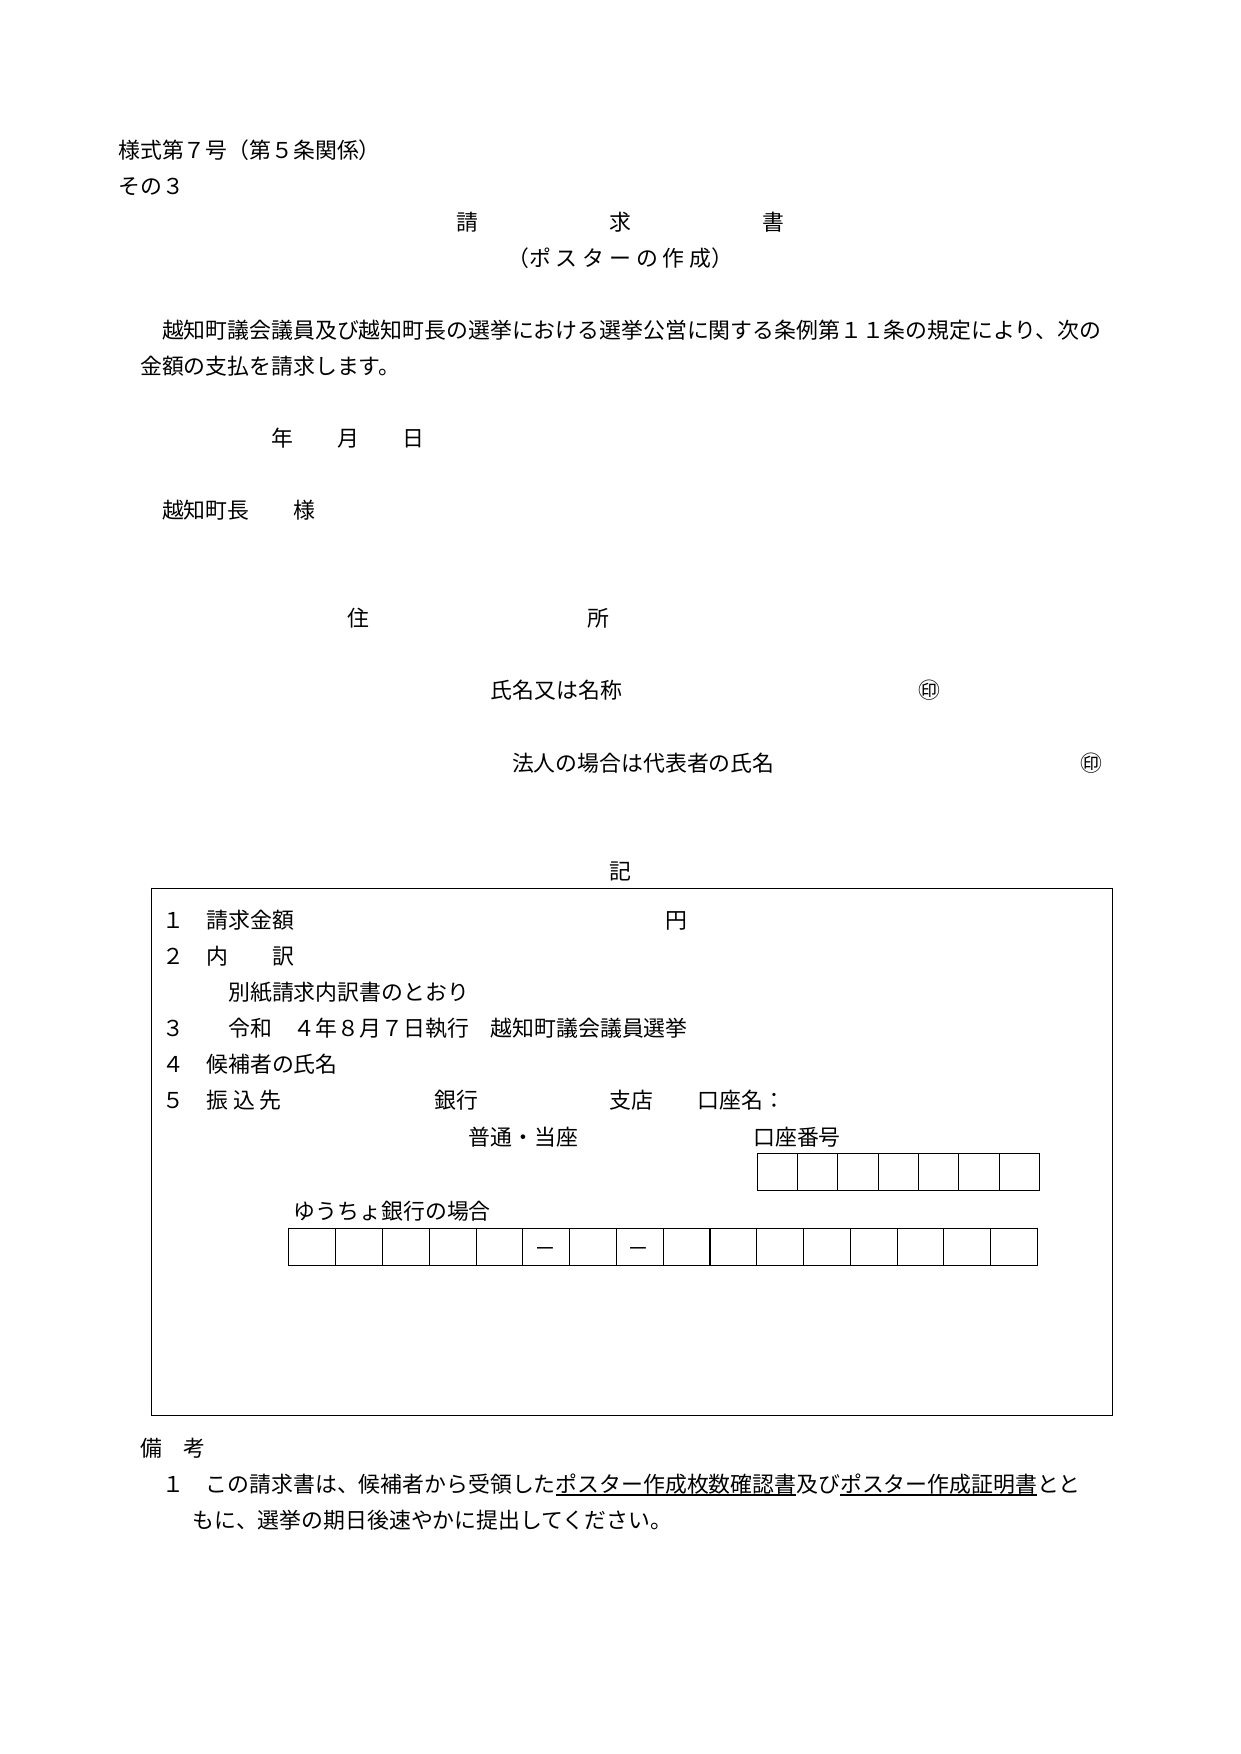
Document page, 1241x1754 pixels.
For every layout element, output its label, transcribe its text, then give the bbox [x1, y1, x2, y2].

text 法人の場合は代表者の氏名 ㊞ [118, 743, 1122, 779]
text （ポ ス タ ー の 作 成） [118, 239, 1122, 275]
text 年 月 日 [118, 419, 1122, 455]
table_header １ 請求金額 円 ２ 内 訳 別紙請求内訳書のとおり ３ 令和 ４年８月７日執行 越知町議会議員選挙 ４ 候補者の氏名 ５ 振 込 先 銀行 支店 口座名： 普通・当座 口座番号 ゆうちょ銀行の場合 [152, 889, 1112, 1415]
text １ この請求書は、候補者から受領したポスター作成枚数確認書及びポスター作成証明書とと [118, 1465, 1122, 1501]
text もに、選挙の期日後速やかに提出してください。 [143, 1501, 1122, 1537]
text 請 求 書 [118, 203, 1122, 239]
text 越知町長 様 [118, 491, 1122, 527]
text 記 [118, 851, 1122, 887]
text 住 所 [118, 599, 1122, 635]
text 越知町議会議員及び越知町長の選挙における選挙公営に関する条例第１１条の規定により、次の金額の支払を請求します。 [118, 311, 1122, 383]
text 氏名又は名称氏名又は名称 ㊞ [118, 671, 1122, 707]
text 備 考 [118, 1429, 1122, 1465]
text 様式第７号（第５条関係） [118, 131, 1122, 167]
text その３ [118, 167, 1122, 203]
